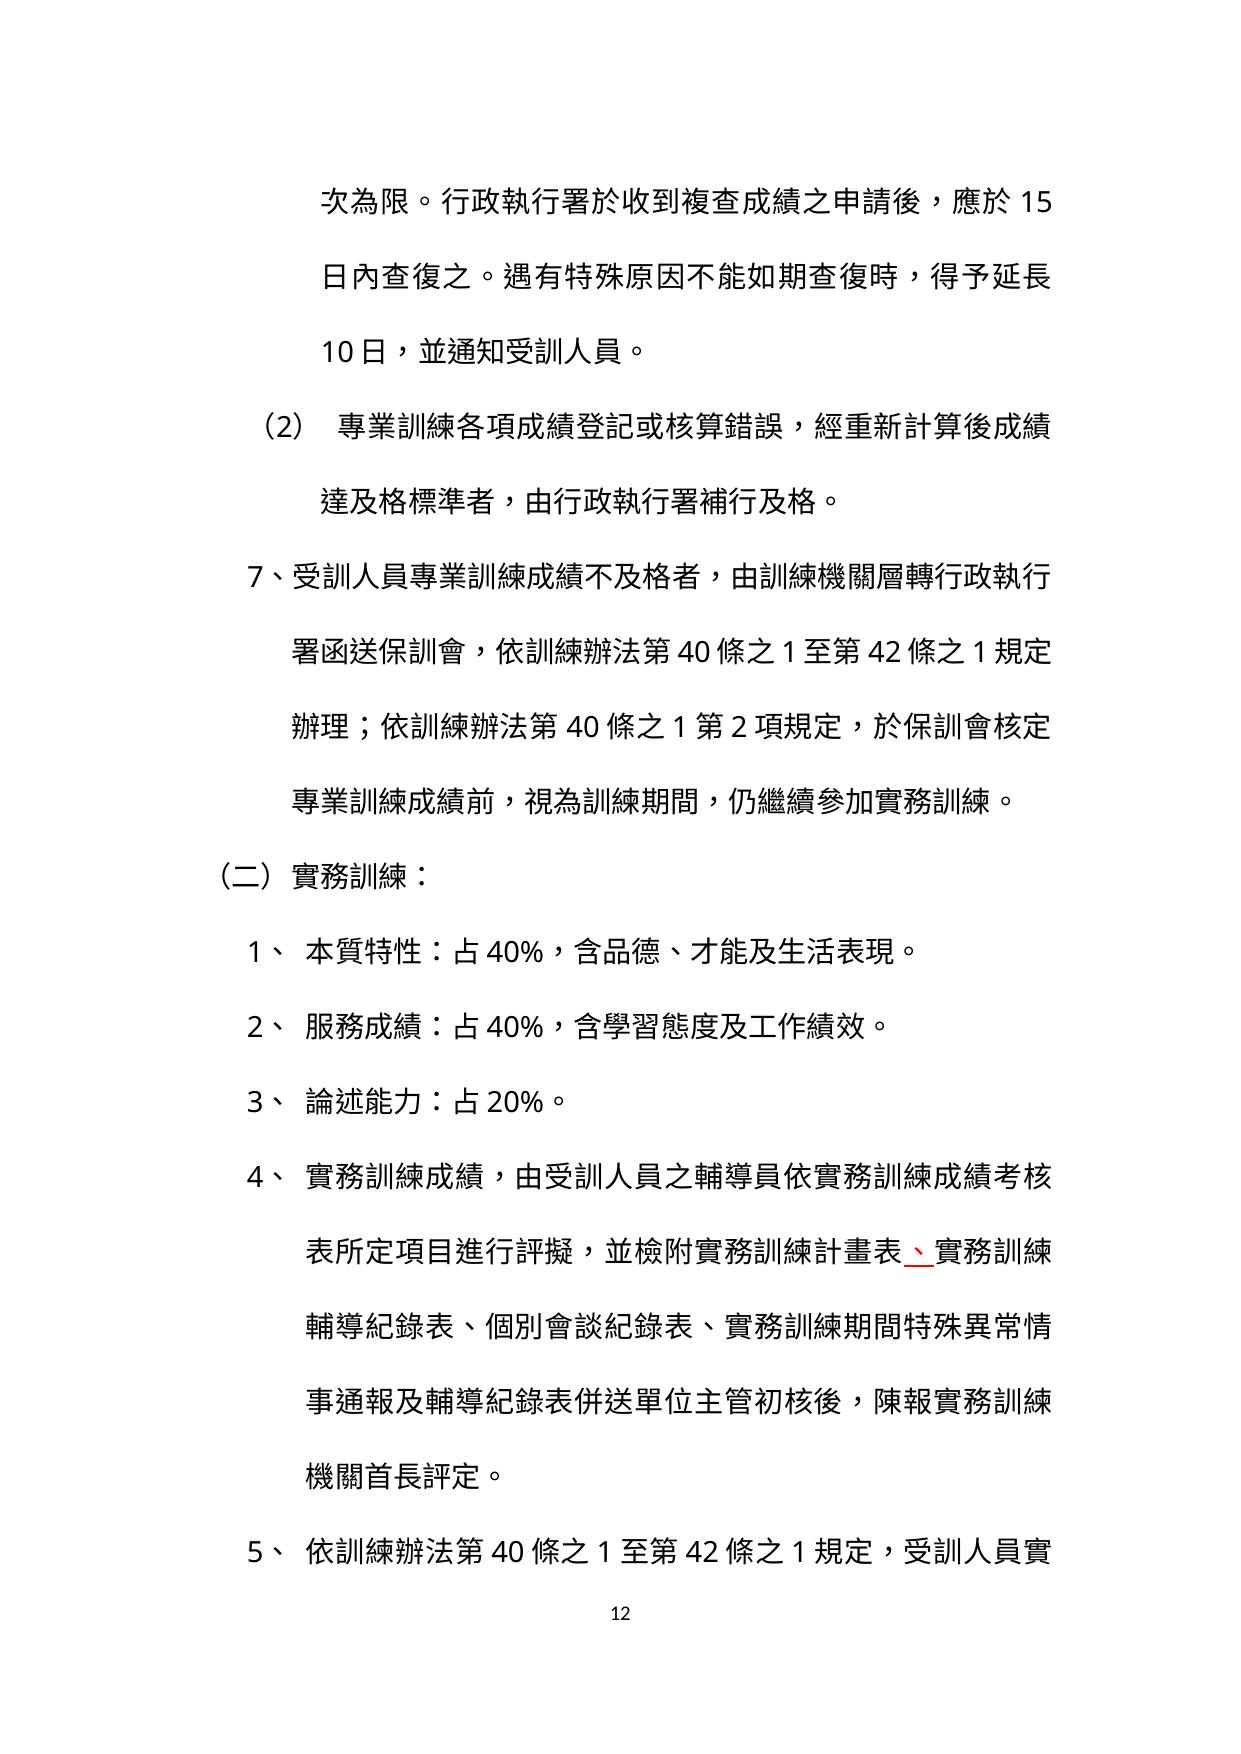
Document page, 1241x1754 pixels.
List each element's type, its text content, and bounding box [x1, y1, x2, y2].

list 服務成績：占40%，含學習態度及工作績效。 [247, 987, 1053, 1062]
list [247, 1512, 1053, 1587]
list 論述能力：占20%。 [247, 1062, 1053, 1137]
list 專業訓練各項成績登記或核算錯誤，經重新計算後成績達及格標準者，由行政執行署補行及格。 [247, 387, 1053, 537]
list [247, 162, 1053, 387]
list 本質特性：占40%，含品德、才能及生活表現。 [247, 912, 1053, 987]
list 實務訓練： [202, 837, 1053, 912]
text 7、受訓人員專業訓練成績不及格者，由訓練機關層轉行政執行署函送保訓會，依訓練辦法第40條之1至第42條之1規定辦理；依訓練辦法第40條之1第2項規定，於保訓會核定專業訓練成績前，視為訓練期間，仍繼續參加實務訓練。 [247, 537, 1053, 837]
list 實務訓練成績，由受訓人員之輔導員依實務訓練成績考核表所定項目進行評擬，並檢附實務訓練計畫表、實務訓練輔導紀錄表、個別會談紀錄表、實務訓練期間特殊異常情事通報及輔導紀錄表併送單位主管初核後，陳報實務訓練機關首長評定。 [247, 1137, 1053, 1512]
